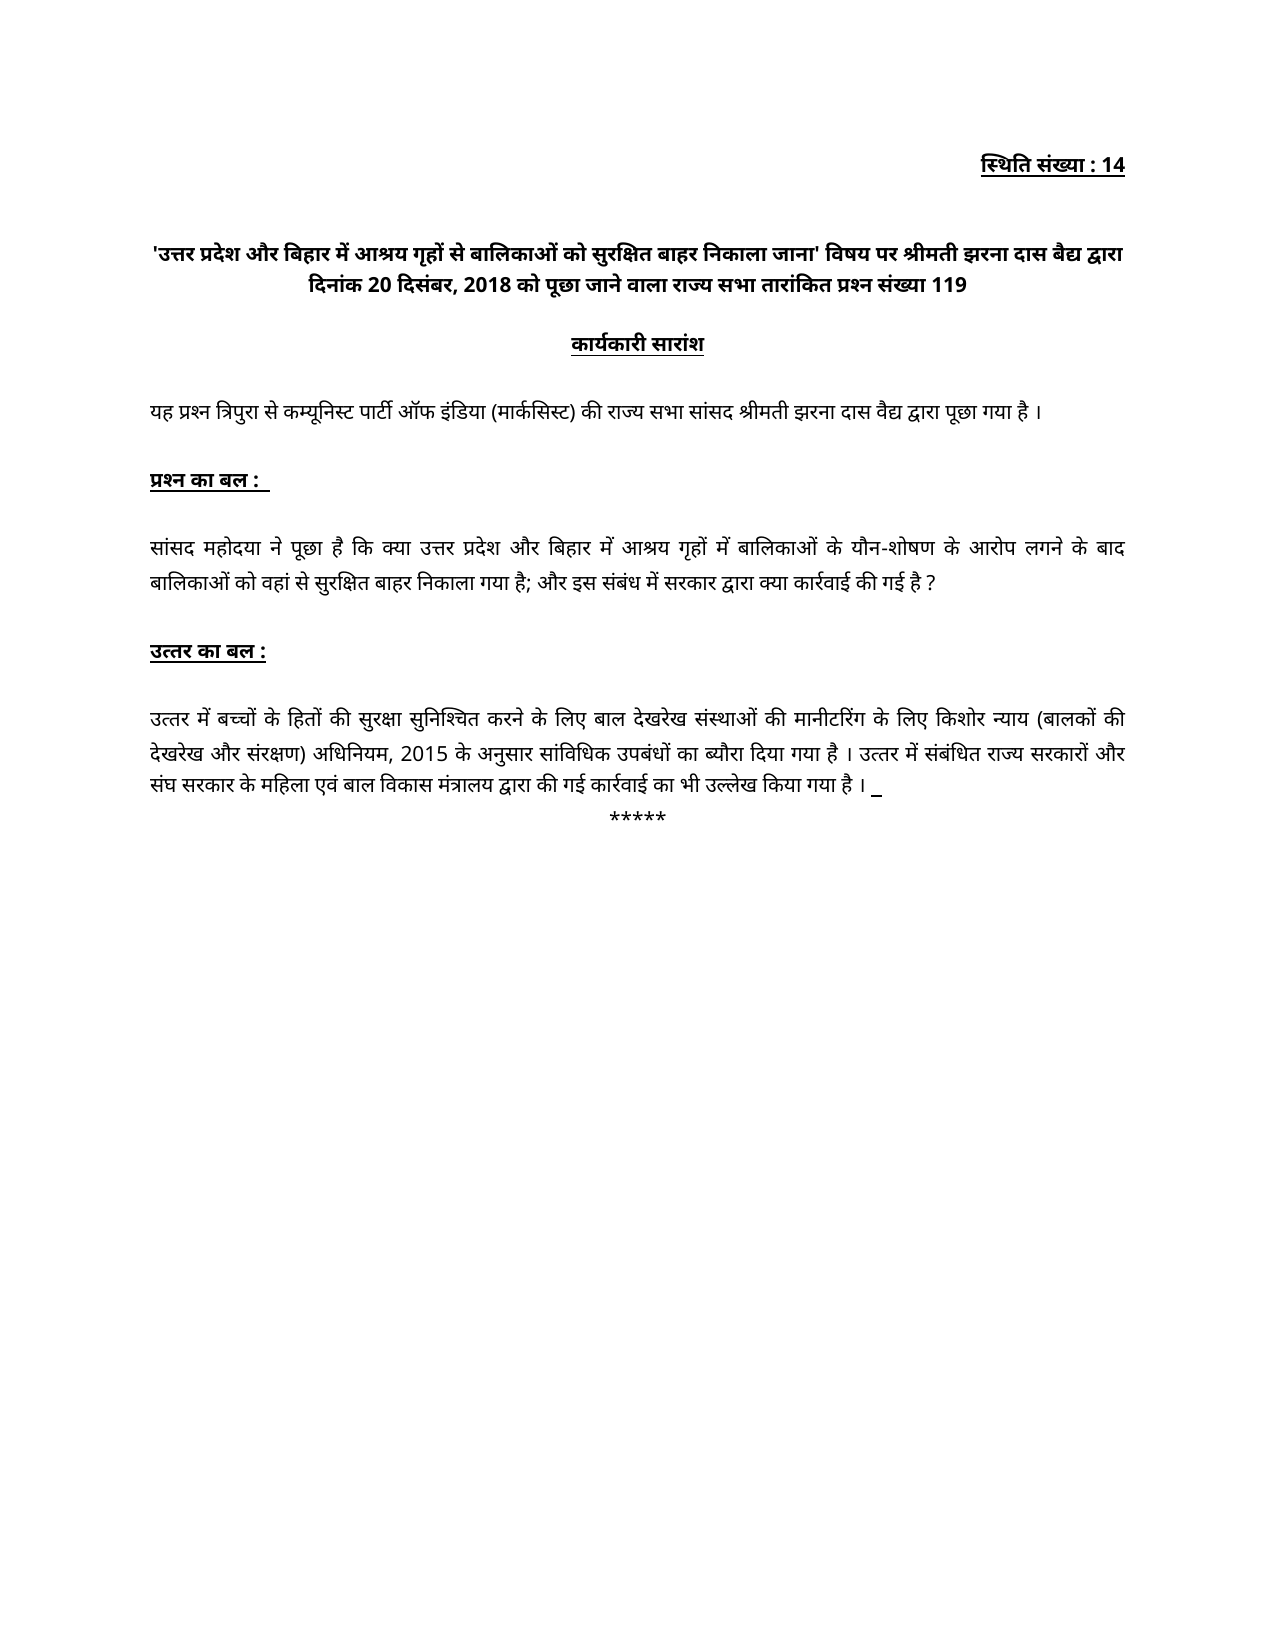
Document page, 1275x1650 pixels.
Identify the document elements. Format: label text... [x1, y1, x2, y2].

text 'उत्तर प्रदेश और बिहार में आश्रय गृहों से बालिकाओं को सुरक्षित बाहर निकाला जाना' विषय पर श्रीमती झरना दास बैद्य द्वारा दिनांक 20 दिसंबर, 2018 को पूछा जाने वाला राज्‍य सभा तारांकित प्रश्‍न संख्‍या 119 [150, 239, 1125, 301]
text उत्‍तर का बल : [150, 636, 1125, 667]
text यह प्रश्‍न त्रिपुरा से कम्‍यूनिस्‍ट पार्टी ऑफ इंडिया (मार्कसिस्‍ट) की राज्‍य सभा सांसद श्रीमती झरना दास वैद्य द्वारा पूछा गया है । [150, 397, 1125, 428]
text उत्‍तर में बच्‍चों के हितों की सुरक्षा सुनिश्‍चित करने के लिए बाल देखरेख संस्‍थाओं की मानीटरिंग के लिए किशोर न्‍याय (बालकों की देखरेख और संरक्षण) अधिनियम, 2015 के अनुसार सांविधिक उपबंधों का ब्‍यौरा दिया गया है । उत्‍तर में संबंधित राज्‍य सरकारों और संघ सरकार के महिला एवं बाल विकास मंत्रालय द्वारा की गई कार्रवाई का भी उल्‍लेख किया गया है । [150, 704, 1125, 801]
text स्‍थिति संख्‍या : 14 [150, 150, 1125, 181]
text सांसद महोदया ने पूछा है कि क्या उत्तर प्रदेश और बिहार में आश्रय गृहों में बालिकाओं के यौन-शोषण के आरोप लगने के बाद बालिकाओं को वहां से सुरक्षित बाहर निकाला गया है; और इस संबंध में सरकार द्वारा क्‍या कार्रवाई की गई है ? [150, 533, 1125, 599]
text कार्यकारी सारांश [150, 333, 1125, 360]
text प्रश्‍न का बल : [150, 465, 1125, 496]
text ***** [150, 805, 1125, 834]
